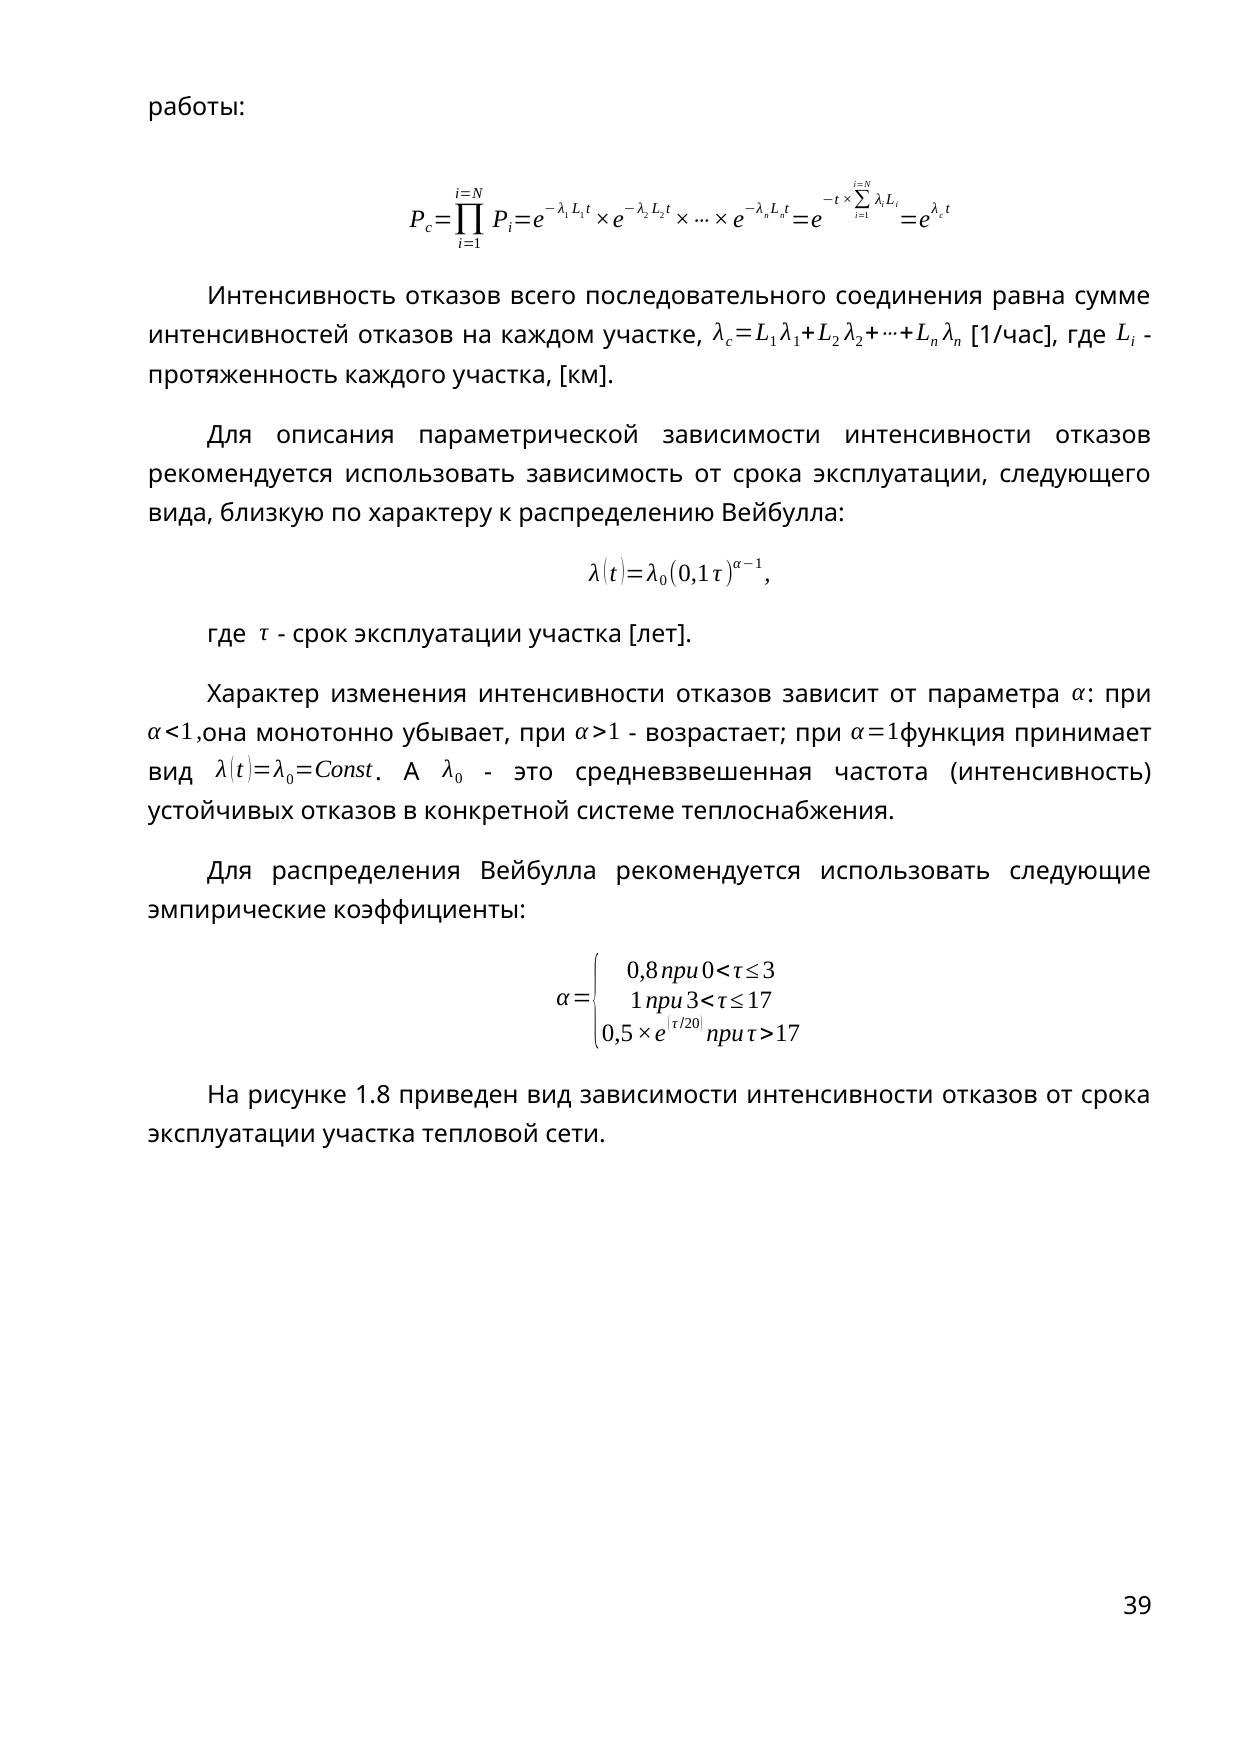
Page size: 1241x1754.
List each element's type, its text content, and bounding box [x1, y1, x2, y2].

text На рисунке 1.8 приведен вид зависимости интенсивности отказов от срока эксплуатации участка тепловой сети. [148, 1076, 1152, 1149]
text Характер изменения интенсивности отказов зависит от параметра : при она монотонно убывает, при - возрастает; при функция принимает вид . А - это средневзвешенная частота (интенсивность) устойчивых отказов в конкретной системе теплоснабжения. [148, 676, 1152, 827]
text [148, 89, 1152, 162]
text Для описания параметрической зависимости интенсивности отказов рекомендуется использовать зависимость от срока эксплуатации, следующего вида, близкую по характеру к распределению Вейбулла: [148, 416, 1152, 529]
text Интенсивность отказов всего последовательного соединения равна сумме интенсивностей отказов на каждом участке, [1/час], где - протяженность каждого участка, [км]. [148, 278, 1152, 390]
text где - срок эксплуатации участка [лет]. [148, 616, 1152, 649]
text Для распределения Вейбулла рекомендуется использовать следующие эмпирические коэффициенты: [148, 853, 1152, 926]
